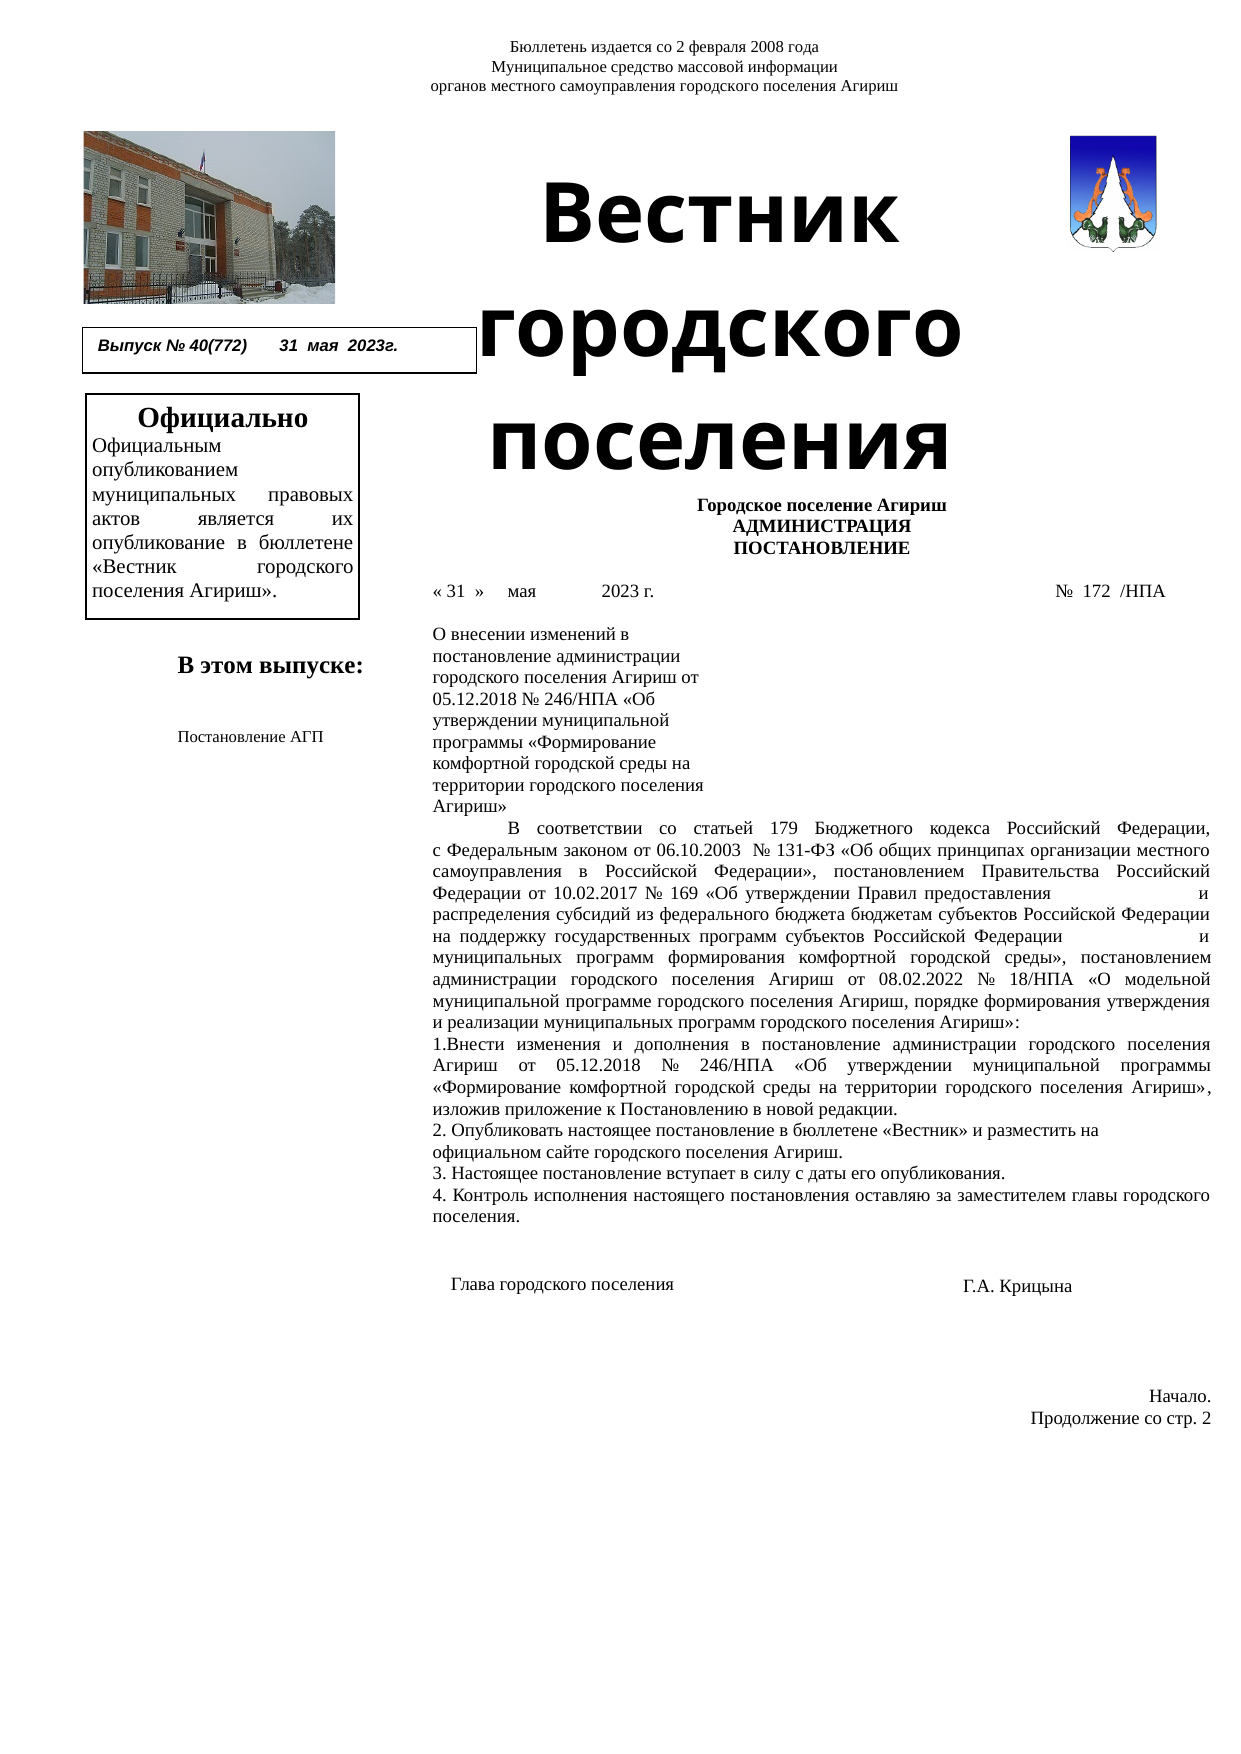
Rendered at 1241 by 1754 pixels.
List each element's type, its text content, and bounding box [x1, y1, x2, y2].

picture [1066, 131, 1160, 250]
text Бюллетень издается со 2 февраля 2008 года [177, 37, 1152, 56]
subtitle Постановление АГП [177, 727, 426, 746]
text Муниципальное средство массовой информации [177, 56, 1152, 76]
text органов местного самоуправления городского поселения Агириш [177, 76, 1152, 95]
picture [83, 131, 336, 303]
subtitle В этом выпуске: [177, 650, 426, 679]
